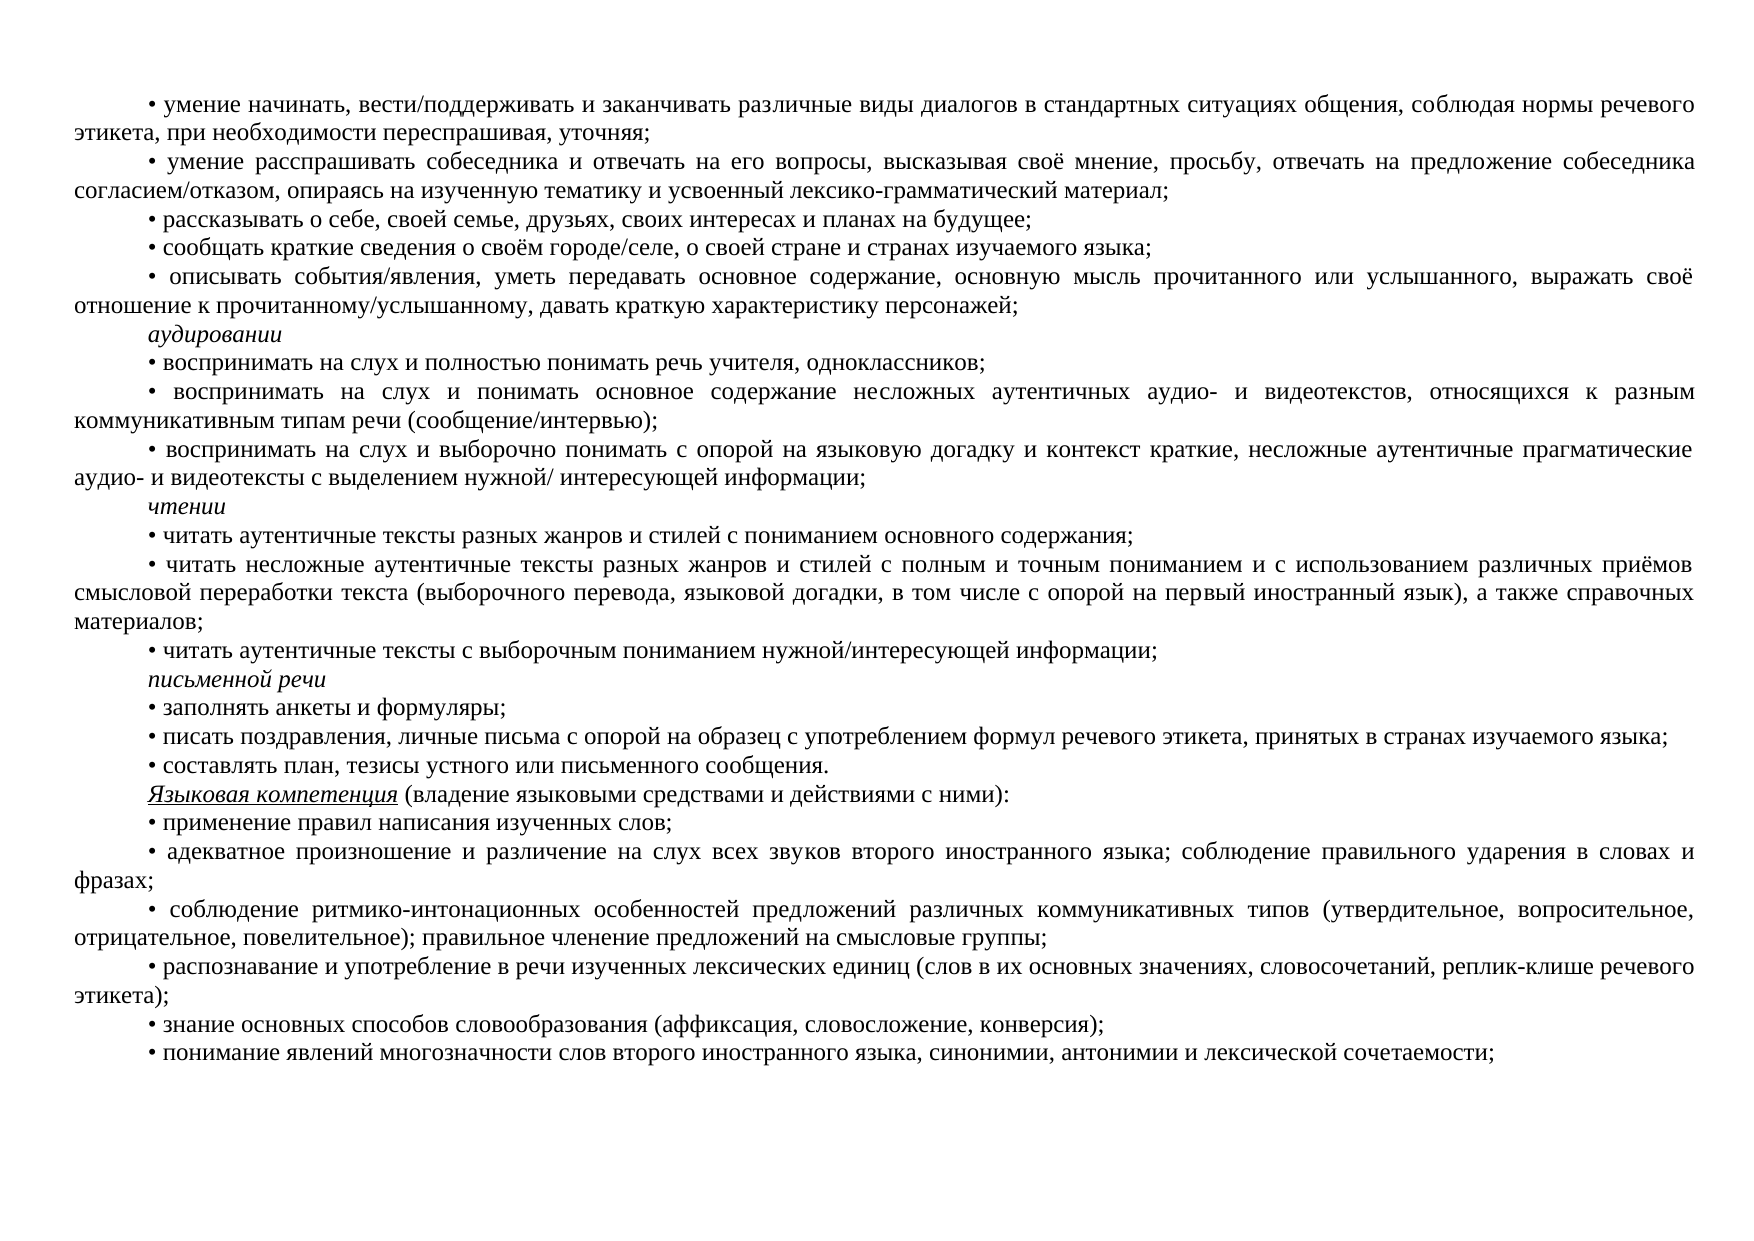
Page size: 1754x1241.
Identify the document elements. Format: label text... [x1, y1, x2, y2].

text • заполнять анкеты и формуляры; [74, 692, 1695, 721]
text • соблюдение ритмико-интонационных особенностей предложений различных коммуникативных типов (утвердительное, вопросительное, отрицательное, повелительное); правильное членение предложений на смысловые группы; [74, 894, 1695, 951]
text аудировании [74, 319, 1695, 347]
text • воспринимать на слух и полностью понимать речь учителя, одноклассников; [74, 347, 1695, 376]
text • воспринимать на слух и выборочно понимать с опорой на языковую догадку и контекст краткие, несложные аутентичные прагматические аудио- и видеотексты с выделением нужной/ интересующей информации; [74, 434, 1695, 491]
text • понимание явлений многозначности слов второго иностранного языка, синонимии, антонимии и лексической сочетаемости; [74, 1037, 1695, 1066]
text • воспринимать на слух и понимать основное содержание несложных аутентичных аудио- и видеотекстов, относящихся к разным коммуникативным типам речи (сообщение/интервью); [74, 376, 1695, 434]
text • умение расспрашивать собеседника и отвечать на его вопросы, высказывая своё мнение, просьбу, отвечать на предложение собеседника согласием/отказом, опираясь на изученную тематику и усвоенный лексико-грамматический материал; [74, 146, 1695, 204]
text • рассказывать о себе, своей семье, друзьях, своих интересах и планах на будущее; [74, 204, 1695, 232]
text • описывать события/явления, уметь передавать основное содержание, основную мысль прочитанного или услышанного, выражать своё отношение к прочитанному/услышанному, давать краткую характеристику персонажей; [74, 261, 1695, 319]
text • читать несложные аутентичные тексты разных жанров и стилей с полным и точным пониманием и с использованием различных приёмов смысловой переработки текста (выборочного перевода, языковой догадки, в том числе с опорой на первый иностранный язык), а также справочных материалов; [74, 549, 1695, 635]
text Языковая компетенция (владение языковыми средствами и действиями с ними): [74, 779, 1695, 807]
text • умение начинать, вести/поддерживать и заканчивать различные виды диалогов в стандартных ситуациях общения, соблюдая нормы речевого этикета, при необходимости переспрашивая, уточняя; [74, 89, 1695, 146]
text • применение правил написания изученных слов; [74, 807, 1695, 836]
text • знание основных способов словообразования (аффиксация, словосложение, конверсия); [74, 1009, 1695, 1037]
text • адекватное произношение и различение на слух всех звуков второго иностранного языка; соблюдение правильного ударения в словах и фразах; [74, 836, 1695, 894]
text • писать поздравления, личные письма с опорой на образец с употреблением формул речевого этикета, принятых в странах изучаемого языка; [74, 721, 1695, 750]
text чтении [74, 491, 1695, 520]
text • сообщать краткие сведения о своём городе/селе, о своей стране и странах изучаемого языка; [74, 232, 1695, 261]
text • составлять план, тезисы устного или письменного сообщения. [74, 750, 1695, 779]
text письменной речи [74, 664, 1695, 692]
text • читать аутентичные тексты с выборочным пониманием нужной/интересующей информации; [74, 635, 1695, 664]
text • распознавание и употребление в речи изученных лексических единиц (слов в их основных значениях, словосочетаний, реплик-клише речевого этикета); [74, 951, 1695, 1009]
text • читать аутентичные тексты разных жанров и стилей с пониманием основного содержания; [74, 520, 1695, 549]
